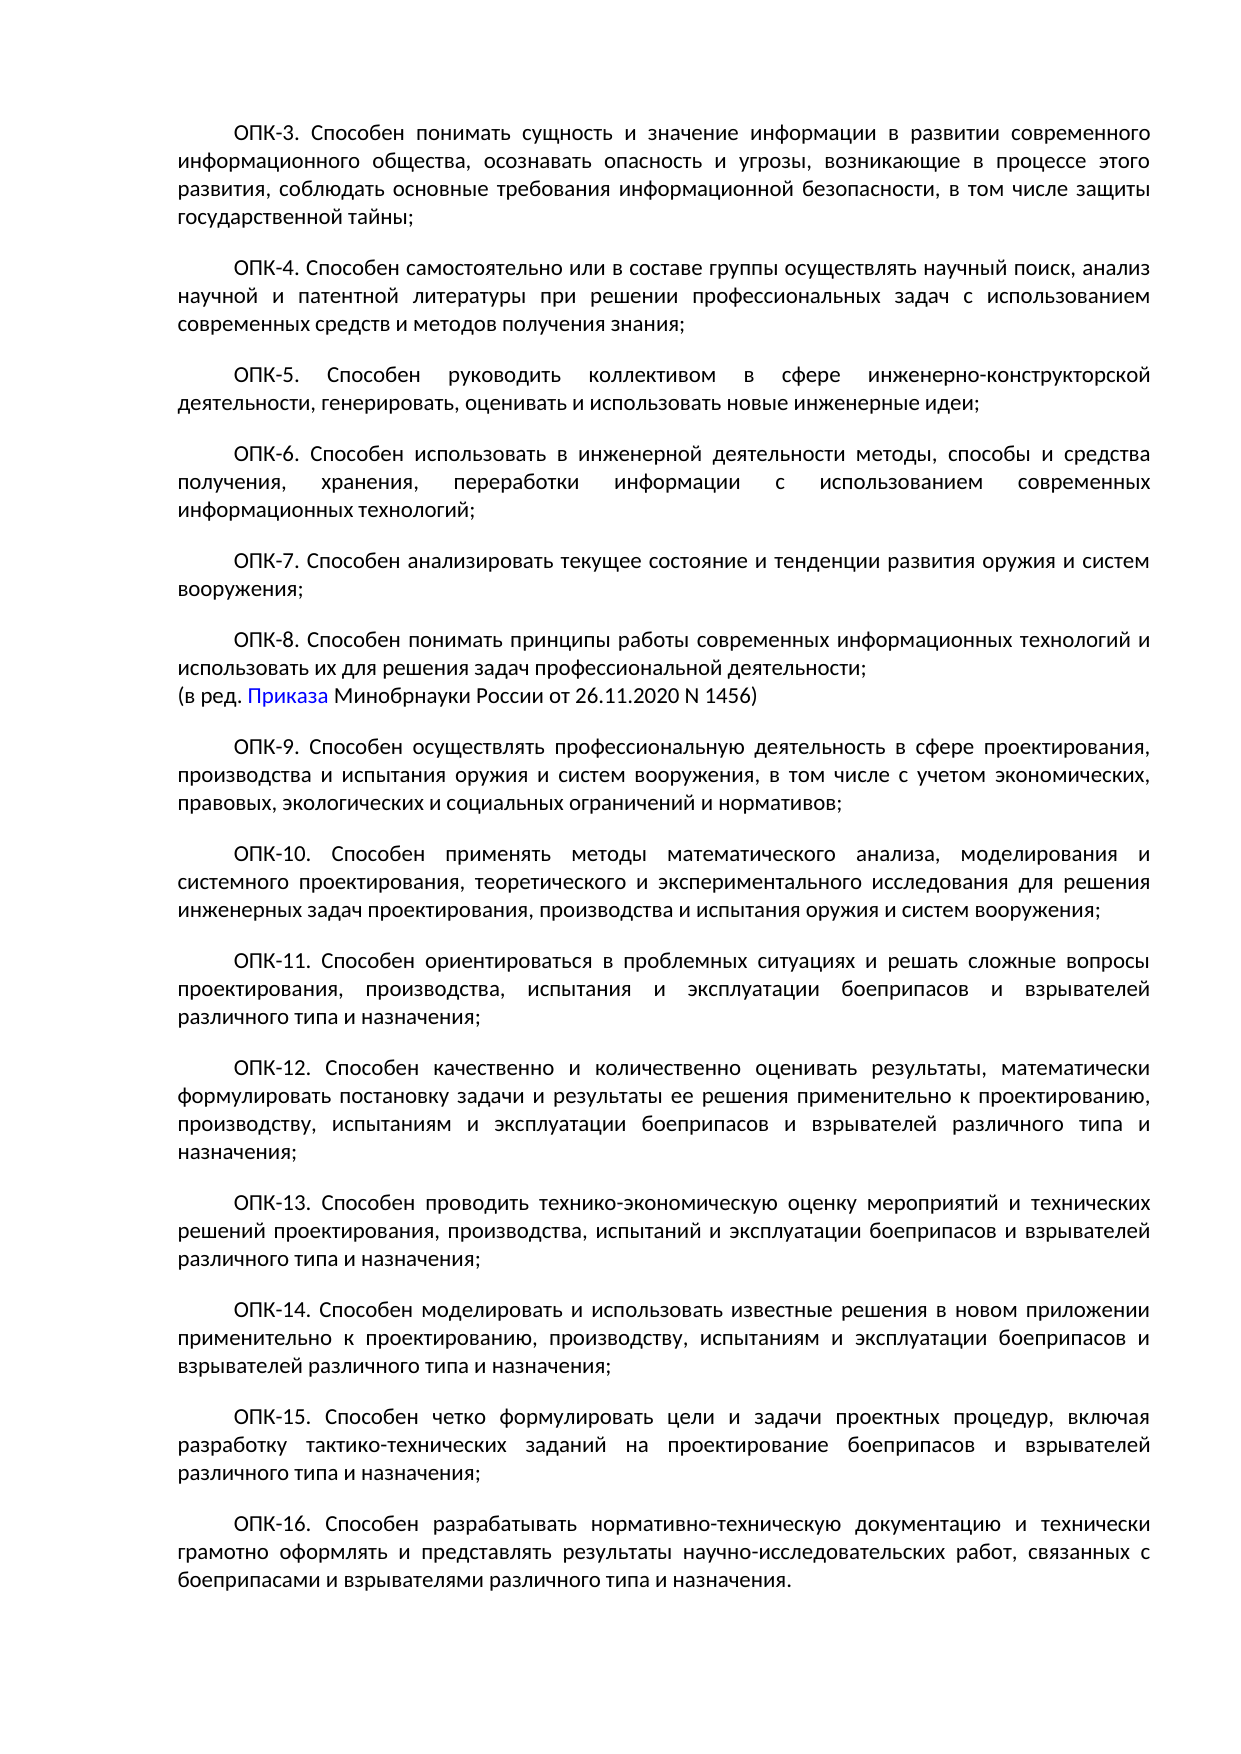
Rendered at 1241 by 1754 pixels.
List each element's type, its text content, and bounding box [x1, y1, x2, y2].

text ОПК-8. Способен понимать принципы работы современных информационных технологий и использовать их для решения задач профессиональной деятельности; [177, 625, 1152, 681]
text ОПК-10. Способен применять методы математического анализа, моделирования и системного проектирования, теоретического и экспериментального исследования для решения инженерных задач проектирования, производства и испытания оружия и систем вооружения; [177, 839, 1152, 923]
text ОПК-14. Способен моделировать и использовать известные решения в новом приложении применительно к проектированию, производству, испытаниям и эксплуатации боеприпасов и взрывателей различного типа и назначения; [177, 1295, 1152, 1379]
text ОПК-16. Способен разрабатывать нормативно-техническую документацию и технически грамотно оформлять и представлять результаты научно-исследовательских работ, связанных с боеприпасами и взрывателями различного типа и назначения. [177, 1509, 1152, 1593]
text ОПК-11. Способен ориентироваться в проблемных ситуациях и решать сложные вопросы проектирования, производства, испытания и эксплуатации боеприпасов и взрывателей различного типа и назначения; [177, 946, 1152, 1030]
text ОПК-4. Способен самостоятельно или в составе группы осуществлять научный поиск, анализ научной и патентной литературы при решении профессиональных задач с использованием современных средств и методов получения знания; [177, 253, 1152, 337]
text ОПК-9. Способен осуществлять профессиональную деятельность в сфере проектирования, производства и испытания оружия и систем вооружения, в том числе с учетом экономических, правовых, экологических и социальных ограничений и нормативов; [177, 732, 1152, 816]
text ОПК-6. Способен использовать в инженерной деятельности методы, способы и средства получения, хранения, переработки информации с использованием современных информационных технологий; [177, 439, 1152, 523]
text ОПК-3. Способен понимать сущность и значение информации в развитии современного информационного общества, осознавать опасность и угрозы, возникающие в процессе этого развития, соблюдать основные требования информационной безопасности, в том числе защиты государственной тайны; [177, 118, 1152, 230]
text ОПК-13. Способен проводить технико-экономическую оценку мероприятий и технических решений проектирования, производства, испытаний и эксплуатации боеприпасов и взрывателей различного типа и назначения; [177, 1188, 1152, 1272]
text (в ред. Приказа Минобрнауки России от 26.11.2020 N 1456) [177, 681, 1152, 709]
text ОПК-12. Способен качественно и количественно оценивать результаты, математически формулировать постановку задачи и результаты ее решения применительно к проектированию, производству, испытаниям и эксплуатации боеприпасов и взрывателей различного типа и назначения; [177, 1053, 1152, 1165]
text ОПК-15. Способен четко формулировать цели и задачи проектных процедур, включая разработку тактико-технических заданий на проектирование боеприпасов и взрывателей различного типа и назначения; [177, 1402, 1152, 1486]
text ОПК-5. Способен руководить коллективом в сфере инженерно-конструкторской деятельности, генерировать, оценивать и использовать новые инженерные идеи; [177, 360, 1152, 416]
text ОПК-7. Способен анализировать текущее состояние и тенденции развития оружия и систем вооружения; [177, 546, 1152, 602]
